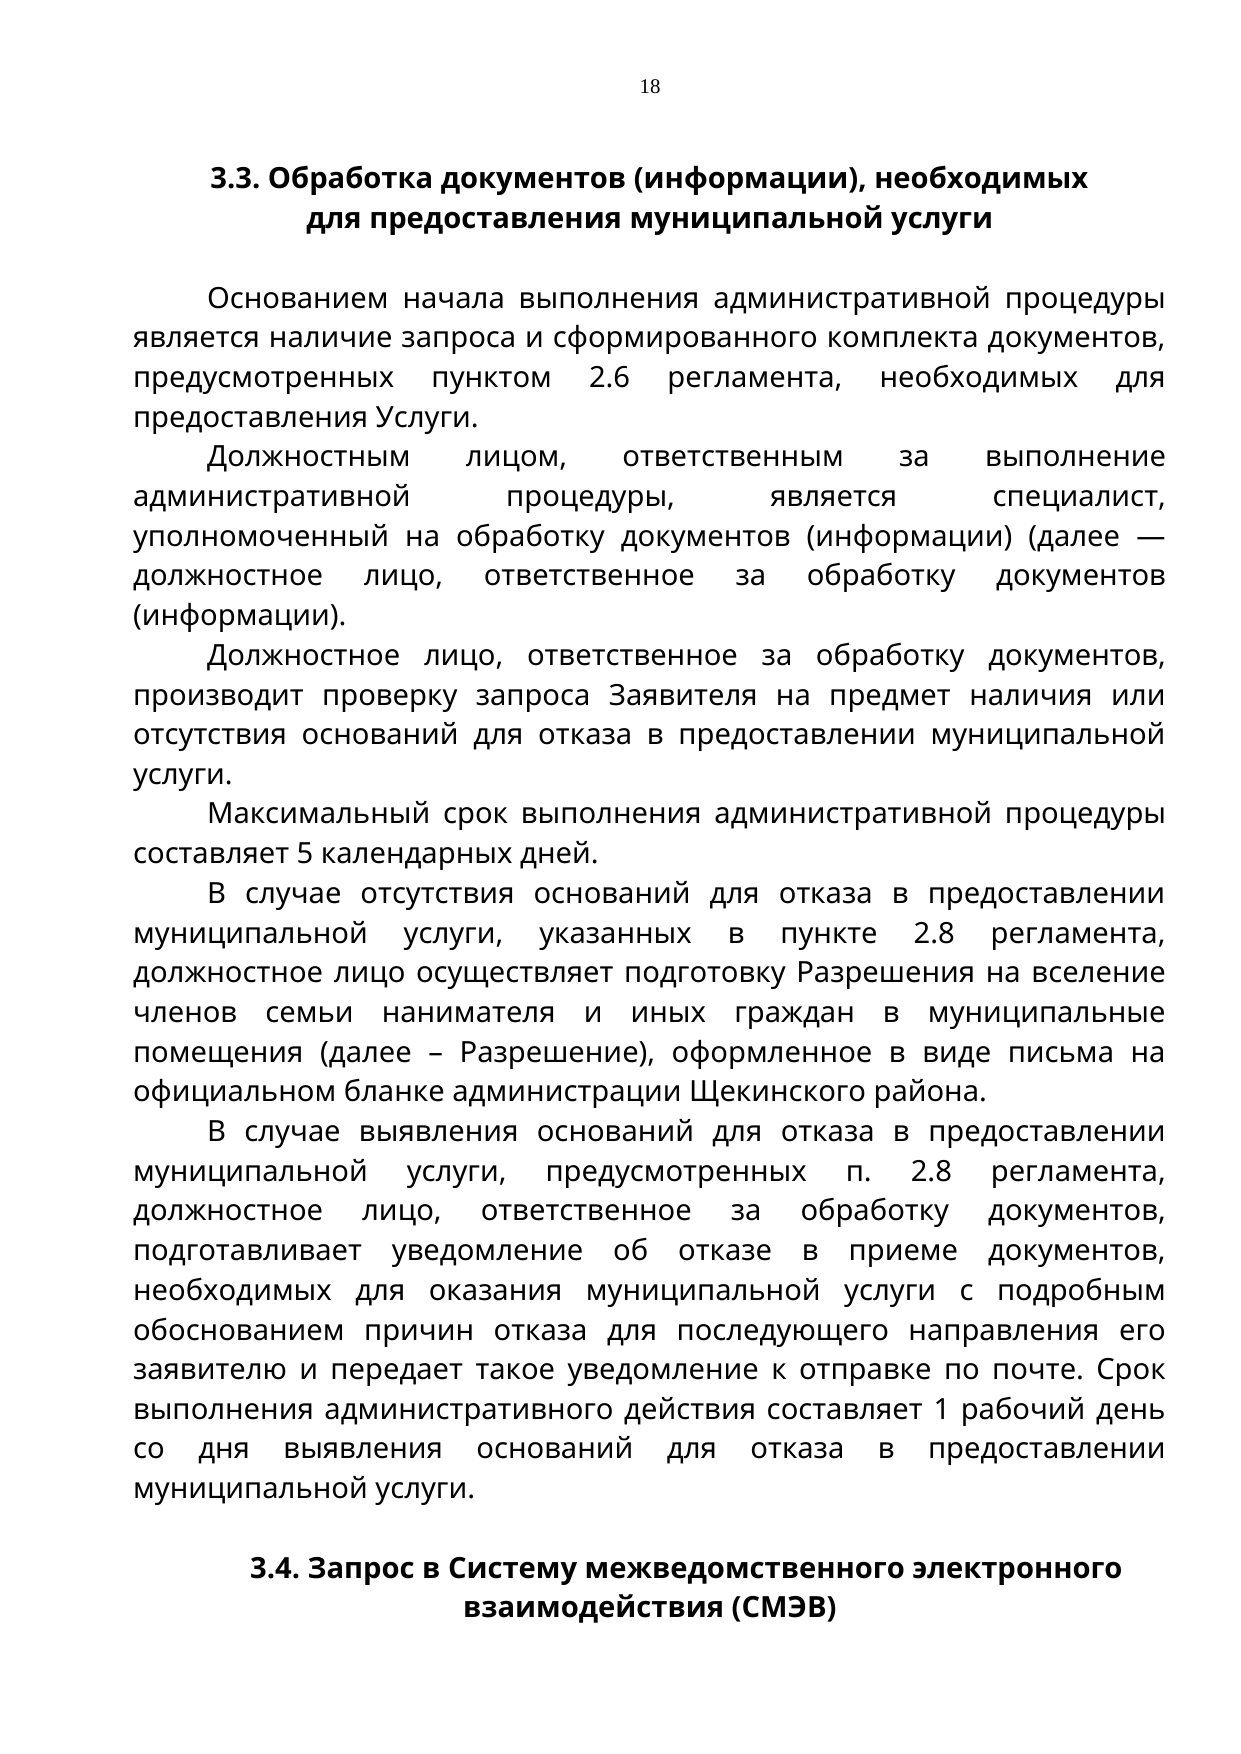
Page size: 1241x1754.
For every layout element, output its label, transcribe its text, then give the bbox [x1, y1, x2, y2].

text В случае выявления оснований для отказа в предоставлении муниципальной услуги, предусмотренных п. 2.8 регламента, должностное лицо, ответственное за обработку документов, подготавливает уведомление об отказе в приеме документов, необходимых для оказания муниципальной услуги с подробным обоснованием причин отказа для последующего направления его заявителю и передает такое уведомление к отправке по почте. Срок выполнения административного действия составляет 1 рабочий день со дня выявления оснований для отказа в предоставлении муниципальной услуги. [133, 1110, 1166, 1507]
text Должностное лицо, ответственное за обработку документов, производит проверку запроса Заявителя на предмет наличия или отсутствия оснований для отказа в предоставлении муниципальной услуги. [133, 634, 1166, 793]
text Основанием начала выполнения административной процедуры является наличие запроса и сформированного комплекта документов, предусмотренных пунктом 2.6 регламента, необходимых для предоставления Услуги. [133, 277, 1166, 436]
text для предоставления муниципальной услуги [133, 197, 1166, 237]
text Максимальный срок выполнения административной процедуры составляет 5 календарных дней. [133, 793, 1166, 872]
text 3.4. Запрос в Систему межведомственного электронного взаимодействия (СМЭВ) [133, 1547, 1166, 1626]
text Должностным лицом, ответственным за выполнение административной процедуры, является специалист, уполномоченный на обработку документов (информации) (далее — должностное лицо, ответственное за обработку документов (информации). [133, 436, 1166, 634]
text В случае отсутствия оснований для отказа в предоставлении муниципальной услуги, указанных в пункте 2.8 регламента, должностное лицо осуществляет подготовку Разрешения на вселение членов семьи нанимателя и иных граждан в муниципальные помещения (далее – Разрешение), оформленное в виде письма на официальном бланке администрации Щекинского района. [133, 872, 1166, 1110]
text 3.3. Обработка документов (информации), необходимых [133, 158, 1166, 197]
